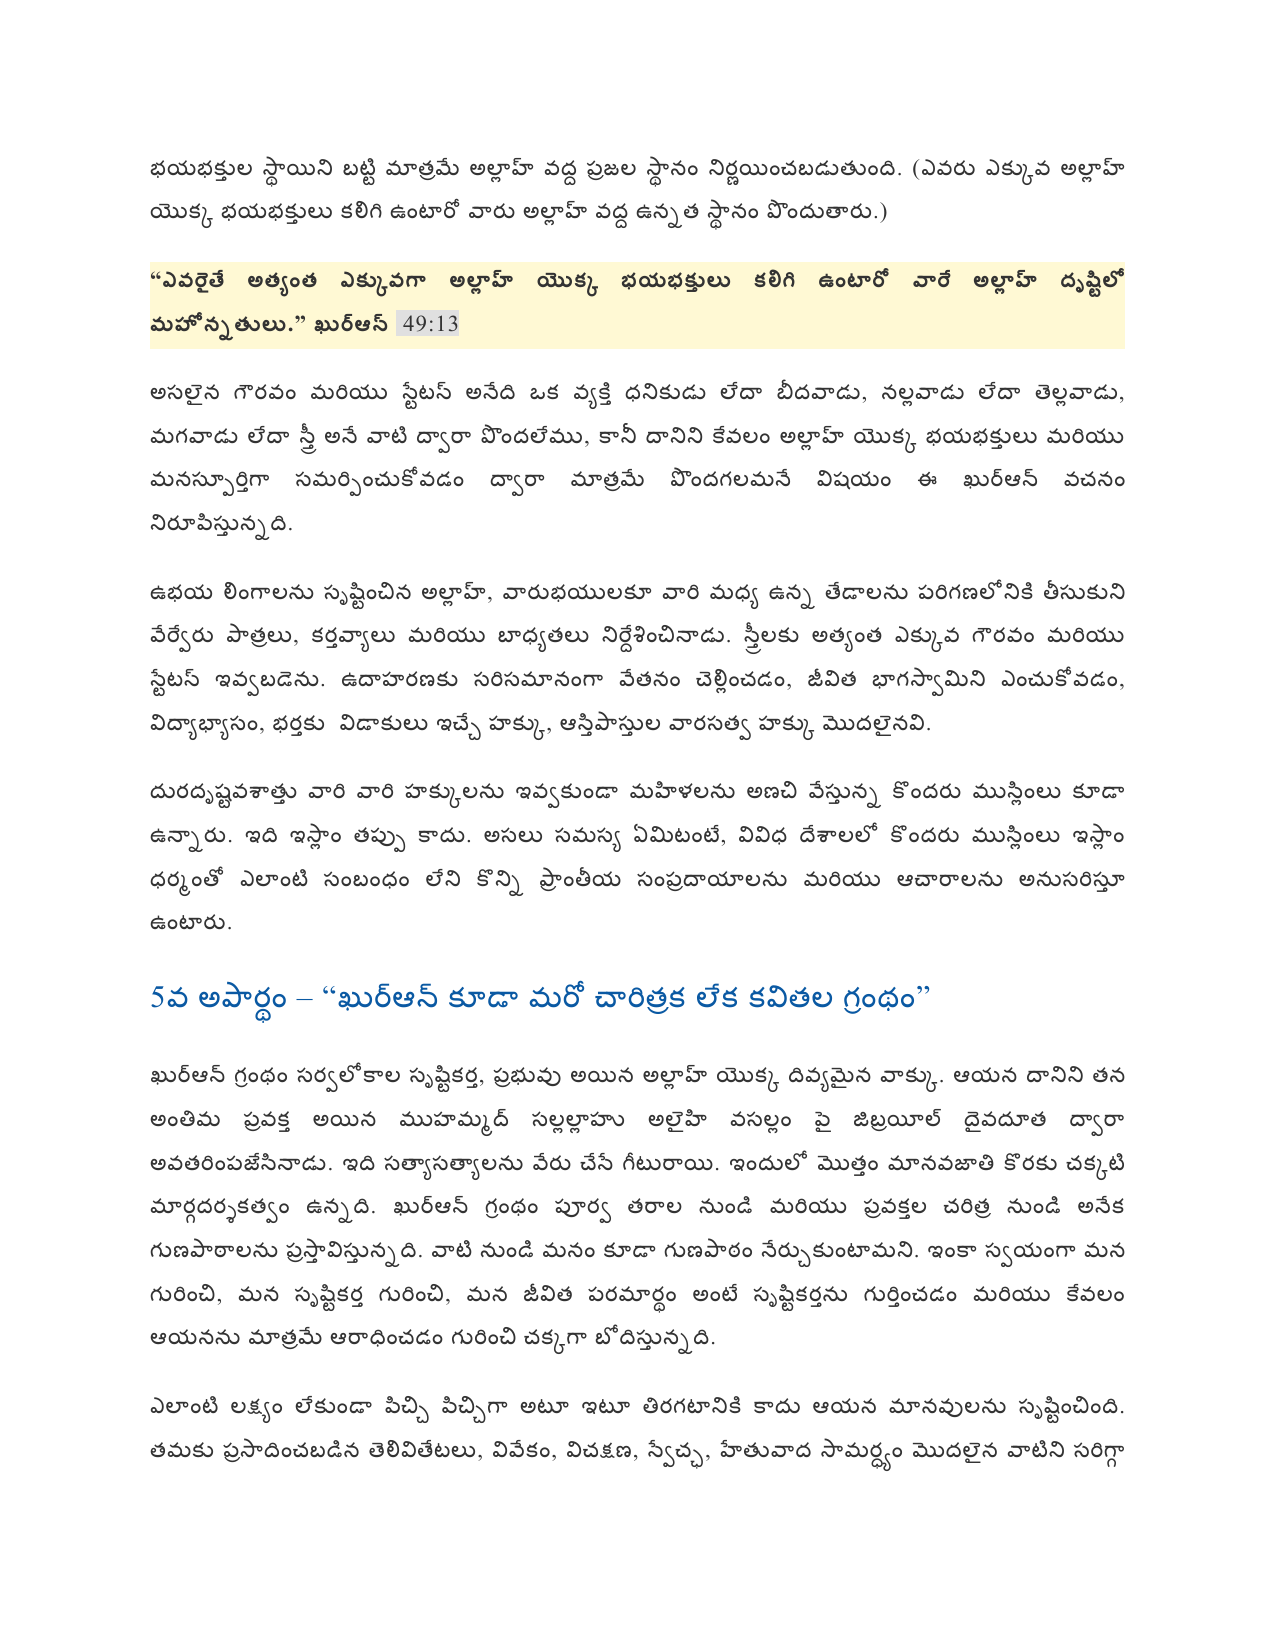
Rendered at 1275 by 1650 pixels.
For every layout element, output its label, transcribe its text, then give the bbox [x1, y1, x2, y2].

text అసలైన గౌరవం మరియు స్టేటస్ అనేది ఒక వ్యక్తి ధనికుడు లేదా బీదవాడు, నల్లవాడు లేదా తెల్లవాడు, మగవాడు లేదా స్త్రీ అనే వాటి ద్వారా పొందలేము, కానీ దానిని కేవలం అల్లాహ్ యొక్క భయభక్తులు మరియు మనస్పూర్తిగా సమర్పించుకోవడం ద్వారా మాత్రమే పొందగలమనే విషయం ఈ ఖుర్ఆన్ వచనం నిరూపిస్తున్నది. [150, 374, 1125, 549]
text 5వ అపార్థం – “ఖుర్ఆన్ కూడా మరో చారిత్రక లేక కవితల గ్రంథం” [150, 973, 1125, 1033]
text ఉభయ లింగాలను సృష్టించిన అల్లాహ్, వారుభయులకూ వారి మధ్య ఉన్న తేడాలను పరిగణలోనికి తీసుకుని వేర్వేరు పాత్రలు, కర్తవ్యాలు మరియు బాధ్యతలు నిర్దేశించినాడు. స్త్రీలకు అత్యంత ఎక్కువ గౌరవం మరియు స్టేటస్ ఇవ్వబడెను. ఉదాహరణకు సరిసమానంగా వేతనం చెల్లించడం, జీవిత భాగస్వామిని ఎంచుకోవడం, విద్యాభ్యాసం, భర్తకు విడాకులు ఇచ్చే హక్కు, ఆస్తిపాస్తుల వారసత్వ హక్కు మొదలైనవి. [150, 574, 1125, 749]
text ఖుర్ఆన్ గ్రంథం సర్వలోకాల సృష్టికర్త, ప్రభువు అయిన అల్లాహ్ యొక్క దివ్యమైన వాక్కు. ఆయన దానిని తన అంతిమ ప్రవక్త అయిన ముహమ్మద్ సల్లల్లాహు అలైహి వసల్లం పై జిబ్రయీల్ దైవదూత ద్వారా అవతరింపజేసినాడు. ఇది సత్యాసత్యాలను వేరు చేసే గీటురాయి. ఇందులో మొత్తం మానవజాతి కొరకు చక్కటి మార్గదర్శకత్వం ఉన్నది. ఖుర్ఆన్ గ్రంథం పూర్వ తరాల నుండి మరియు ప్రవక్తల చరిత్ర నుండి అనేక గుణపాఠాలను ప్రస్తావిస్తున్నది. వాటి నుండి మనం కూడా గుణపాఠం నేర్చుకుంటామని. ఇంకా స్వయంగా మన గురించి, మన సృష్టికర్త గురించి, మన జీవిత పరమార్థం అంటే సృష్టికర్తను గుర్తించడం మరియు కేవలం ఆయనను మాత్రమే ఆరాధించడం గురించి చక్కగా బోదిస్తున్నది. [150, 1058, 1125, 1363]
text దురదృష్టవశాత్తు వారి వారి హక్కులను ఇవ్వకుండా మహిళలను అణచి వేస్తున్న కొందరు ముస్లింలు కూడా ఉన్నారు. ఇది ఇస్లాం తప్పు కాదు. అసలు సమస్య ఏమిటంటే, వివిధ దేశాలలో కొందరు ముస్లింలు ఇస్లాం ధర్మంతో ఎలాంటి సంబంధం లేని కొన్ని ప్రాంతీయ సంప్రదాయాలను మరియు ఆచారాలను అనుసరిస్తూ ఉంటారు. [150, 774, 1125, 948]
text “ఎవరైతే అత్యంత ఎక్కువగా అల్లాహ్ యొక్క భయభక్తులు కలిగి ఉంటారో వారే అల్లాహ్ దృష్టిలో మహోన్నతులు.” ఖుర్ఆన్ 49:13 [150, 262, 1125, 349]
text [150, 1388, 1125, 1476]
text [150, 150, 1125, 237]
